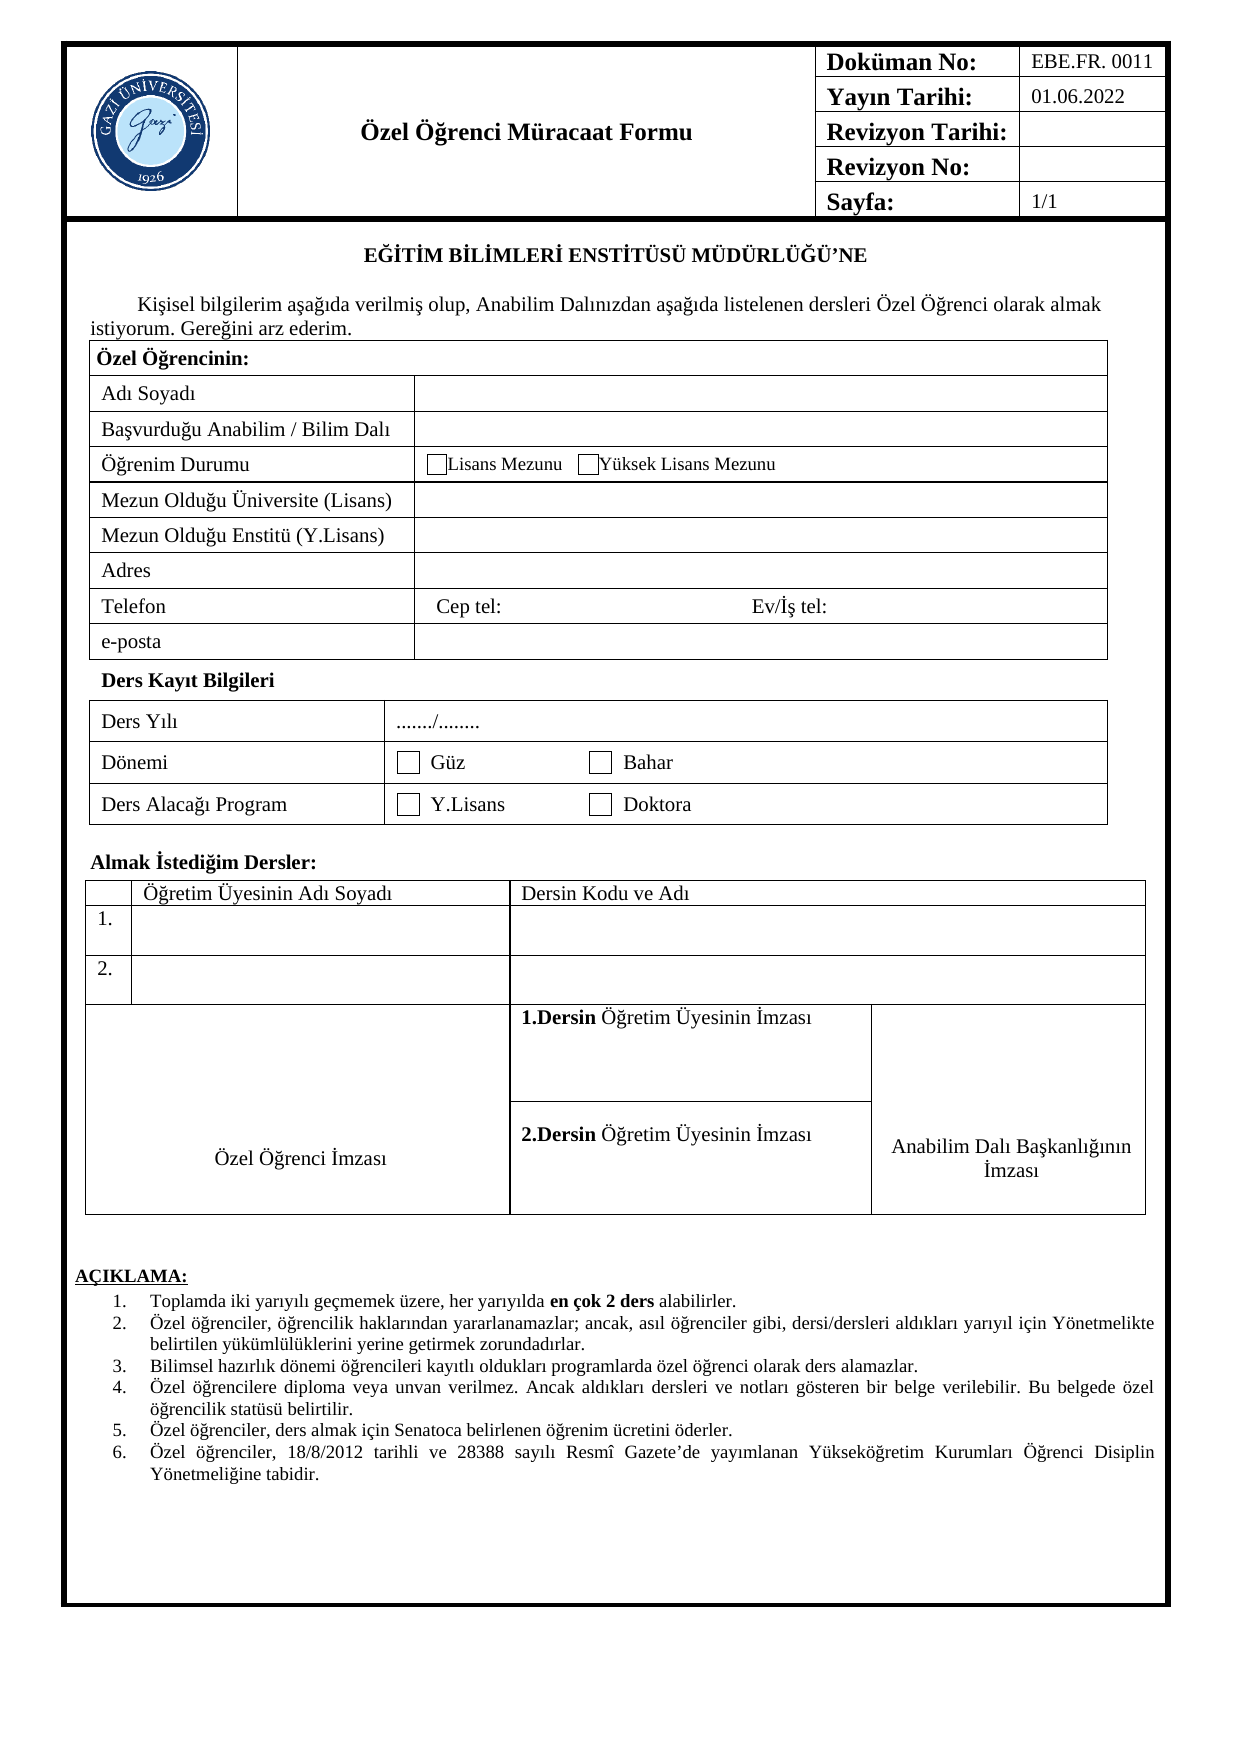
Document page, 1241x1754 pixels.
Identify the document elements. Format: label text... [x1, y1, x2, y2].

table_cell Revizyon Tarihi: [816, 112, 1019, 146]
table_cell 01.06.2022 [1020, 77, 1165, 111]
table_cell 1/1 [1020, 182, 1165, 216]
table_header Doküman No: [816, 47, 1019, 76]
picture [91, 71, 210, 191]
table_cell [1020, 112, 1165, 146]
table_header EBE.FR. 0011 [1020, 47, 1165, 76]
table_cell Yayın Tarihi: [816, 77, 1019, 111]
table_cell [1020, 147, 1165, 181]
table_cell Sayfa: [816, 182, 1019, 216]
table_cell Revizyon No: [816, 147, 1019, 181]
table_cell EĞİTİM BİLİMLERİ ENSTİTÜSÜ MÜDÜRLÜĞÜ’NE Kişisel bilgilerim aşağıda verilmiş olup, Anabilim Dalınızdan aşağıda listelenen dersleri Özel Öğrenci olarak almak istiyorum. Gereğini arz ederim. Almak İstediğim Dersler: AÇIKLAMA: Toplamda iki yarıyılı geçmemek üzere, her yarıyılda en çok 2 ders alabilirler. Özel öğrenciler, öğrencilik haklarından yararlanamazlar; ancak, asıl öğrenciler gibi, dersi/dersleri aldıkları yarıyıl için Yönetmelikte belirtilen yükümlülüklerini yerine getirmek zorundadırlar. Bilimsel hazırlık dönemi öğrencileri kayıtlı oldukları programlarda özel öğrenci olarak ders alamazlar. Özel öğrencilere diploma veya unvan verilmez. Ancak aldıkları dersleri ve notları gösteren bir belge verilebilir. Bu belgede özel öğrencilik statüsü belirtilir. Özel öğrenciler, ders almak için Senatoca belirlenen öğrenim ücretini öderler. Özel öğrenciler, 18/8/2012 tarihli ve 28388 sayılı Resmî Gazete’de yayımlanan Yükseköğretim Kurumları Öğrenci Disiplin Yönetmeliğine tabidir. [67, 222, 1165, 1602]
table_header Özel Öğrenci Müracaat Formu [238, 47, 815, 216]
table_header [67, 47, 237, 216]
